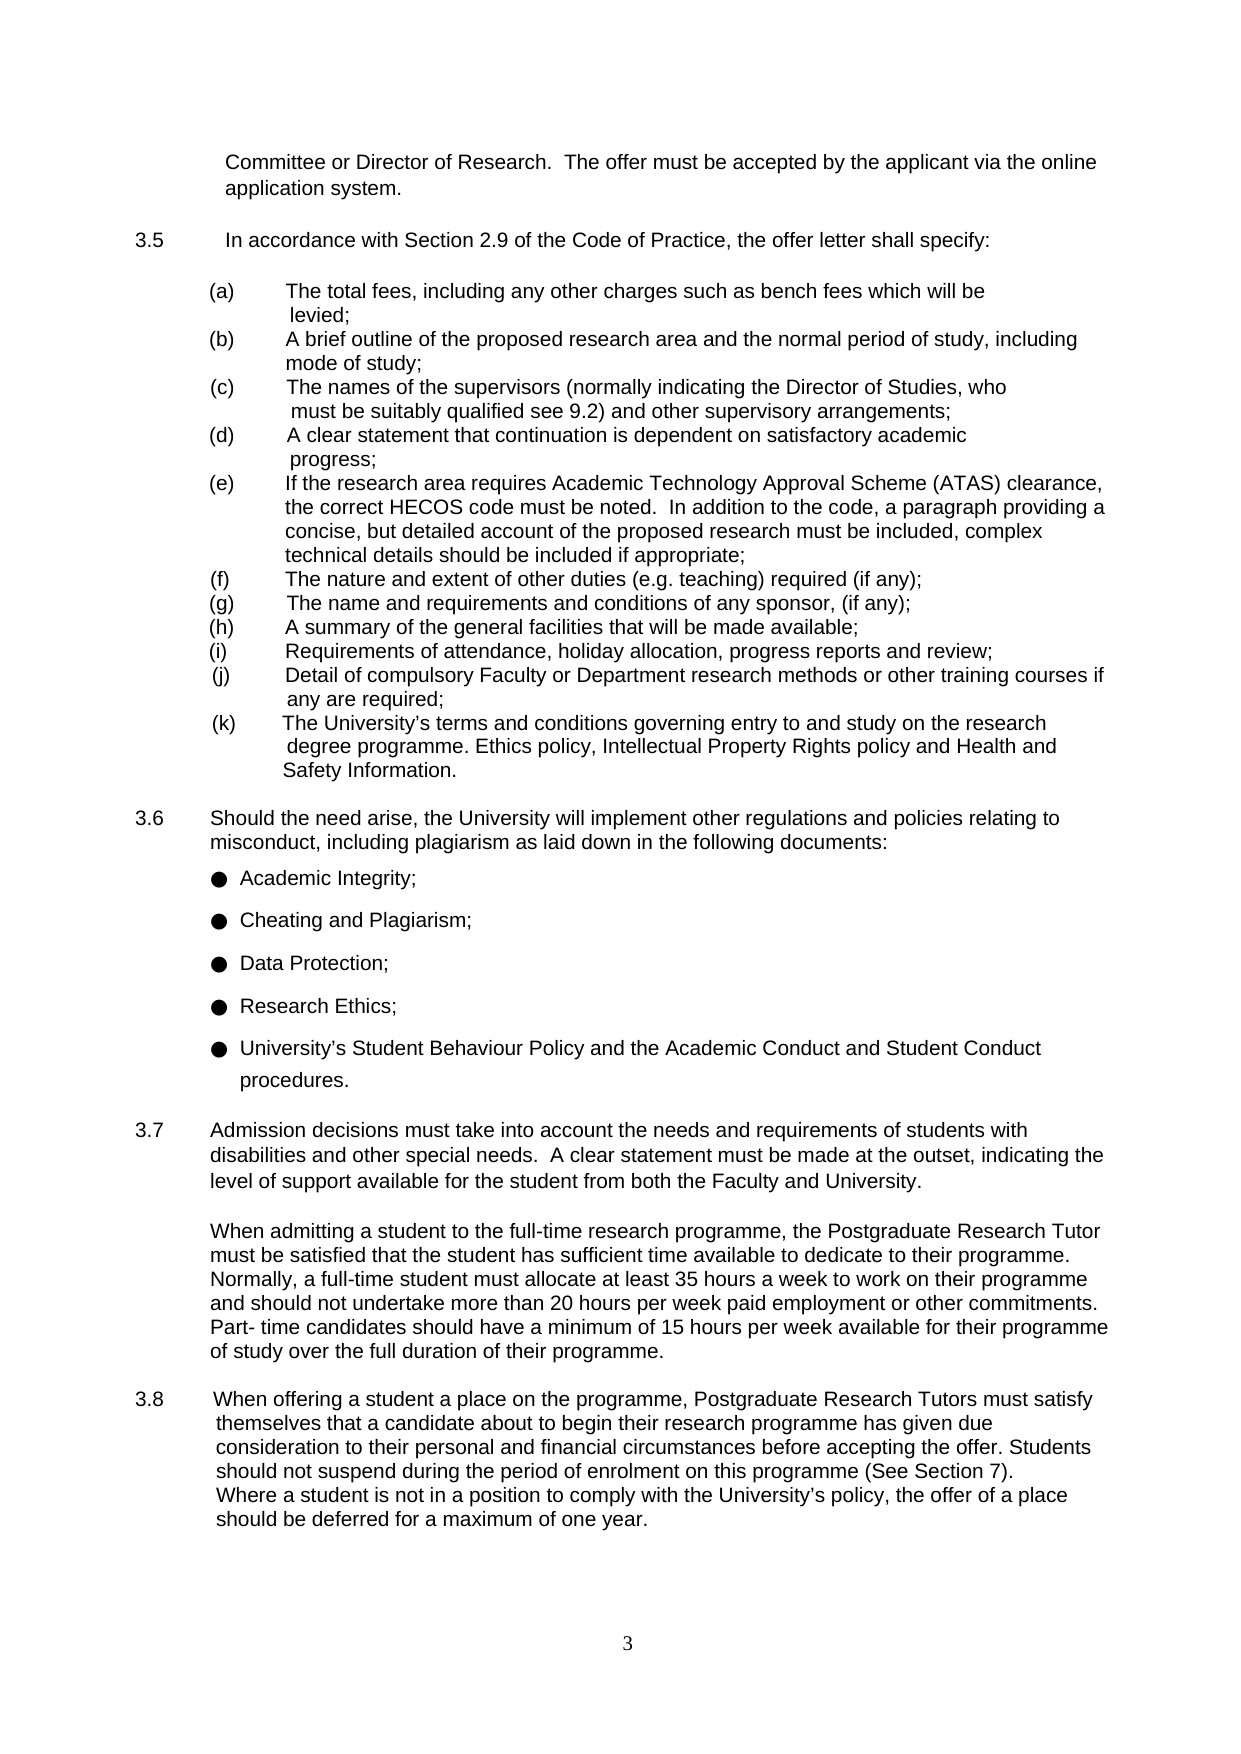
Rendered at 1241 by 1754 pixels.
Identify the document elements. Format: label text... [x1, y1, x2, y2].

list When offering a student a place on the programme, Postgraduate Research Tutors must satisfy [135, 1387, 1120, 1411]
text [135, 150, 1120, 200]
text consideration to their personal and financial circumstances before accepting the offer. Students [135, 1435, 1120, 1459]
text Where a student is not in a position to comply with the University’s policy, the offer of a place [210, 1483, 1120, 1507]
text progress; [209, 447, 1120, 471]
text misconduct, including plagiarism as laid down in the following documents: [135, 830, 1120, 854]
text Normally, a full-time student must allocate at least 35 hours a week to work on their programme [135, 1267, 1120, 1291]
list A clear statement that continuation is dependent on satisfactory academic [209, 423, 1120, 447]
text levied; [209, 303, 1120, 327]
text (h) A summary of the general facilities that will be made available; [209, 614, 1120, 638]
list Cheating and Plagiarism; [210, 897, 1120, 939]
list A brief outline of the proposed research area and the normal period of study, including mode of study; [209, 327, 1120, 375]
list The total fees, including any other charges such as bench fees which will be [209, 279, 1120, 303]
text degree programme. Ethics policy, Intellectual Property Rights policy and Health and [212, 734, 1120, 758]
text When admitting a student to the full-time research programme, the Postgraduate Research Tutor [135, 1219, 1120, 1243]
list Data Protection; [210, 939, 1120, 982]
text should not suspend during the period of enrolment on this programme (See Section 7). [210, 1459, 1120, 1483]
list Academic Integrity; [210, 854, 1120, 897]
text any are required; [212, 686, 1120, 710]
text 3.6 Should the need arise, the University will implement other regulations and policies relating to [135, 806, 1120, 830]
text 3.5 In accordance with Section 2.9 of the Code of Practice, the offer letter shall specify: [135, 227, 1120, 251]
text and should not undertake more than 20 hours per week paid employment or other commitments. [135, 1291, 1120, 1315]
text must be satisfied that the student has sufficient time available to dedicate to their programme. [135, 1243, 1120, 1267]
text (g) The name and requirements and conditions of any sponsor, (if any); [209, 591, 1120, 614]
text (j) Detail of compulsory Faculty or Department research methods or other training courses if [212, 662, 1120, 686]
text Part- time candidates should have a minimum of 15 hours per week available for their programme [135, 1315, 1120, 1339]
text should be deferred for a maximum of one year. [210, 1507, 1120, 1531]
text (f) The nature and extent of other duties (e.g. teaching) required (if any); [210, 567, 1120, 591]
text 3.7 Admission decisions must take into account the needs and requirements of students with disabilities and other special needs. A clear statement must be made at the outset, indicating the level of support available for the student from both the Faculty and University. [135, 1117, 1120, 1193]
text (i) Requirements of attendance, holiday allocation, progress reports and review; [209, 638, 1120, 662]
text (c) The names of the supervisors (normally indicating the Director of Studies, who must be suitably qualified see 9.2) and other supervisory arrangements; [209, 375, 1120, 423]
text Safety Information. [212, 758, 1120, 782]
text (e) If the research area requires Academic Technology Approval Scheme (ATAS) clearance, the correct HECOS code must be noted. In addition to the code, a paragraph providing a concise, but detailed account of the proposed research must be included, complex technical details should be included if appropriate; [209, 471, 1120, 567]
text themselves that a candidate about to begin their research programme has given due [135, 1411, 1120, 1435]
text (k) The University’s terms and conditions governing entry to and study on the research [212, 710, 1120, 734]
list Research Ethics; [210, 982, 1120, 1025]
list University’s Student Behaviour Policy and the Academic Conduct and Student Conduct procedures. [210, 1025, 1120, 1092]
text of study over the full duration of their programme. [135, 1339, 1120, 1363]
